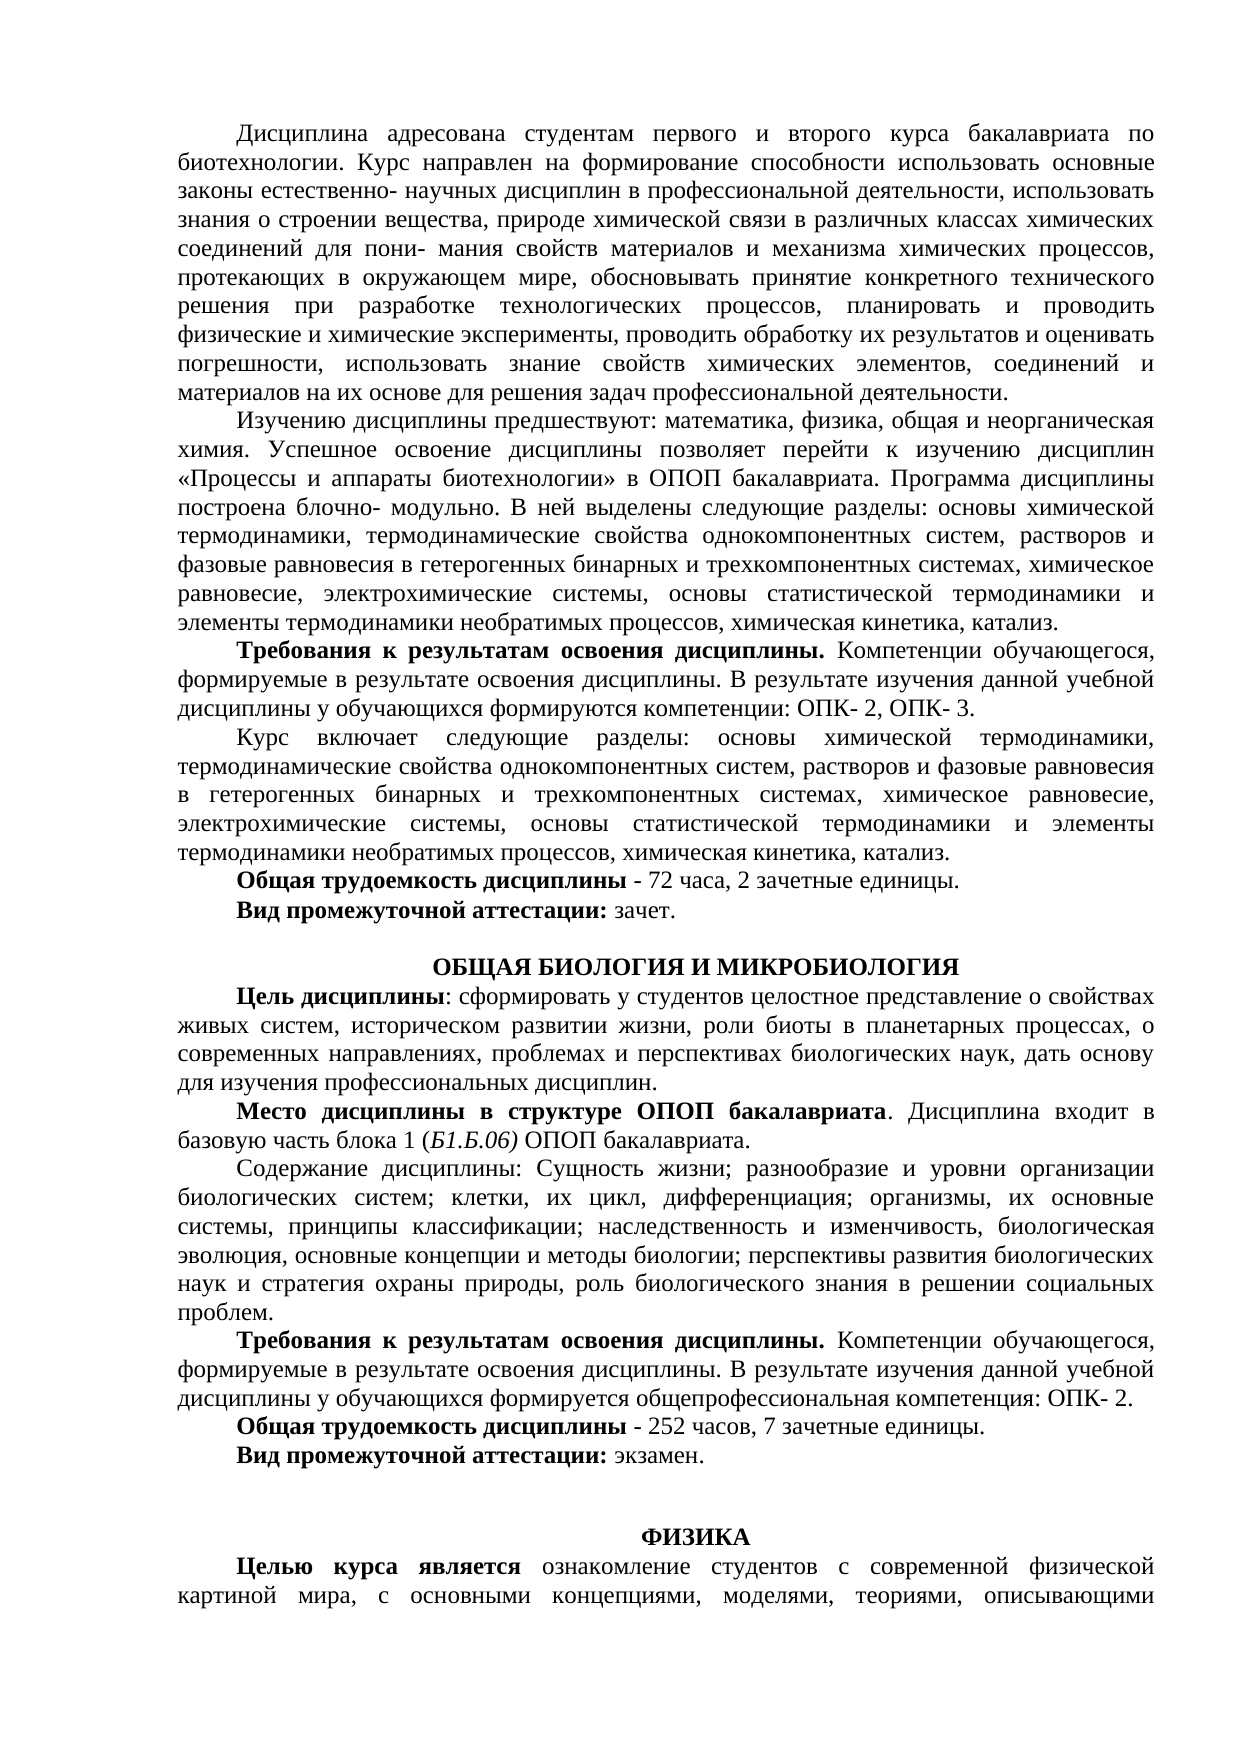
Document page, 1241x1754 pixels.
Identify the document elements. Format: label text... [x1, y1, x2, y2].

text Содержание дисциплины: Сущность жизни; разнообразие и уровни организации биологических систем; клетки, их цикл, дифференциация; организмы, их основные системы, принципы классификации; наследственность и изменчивость, биологическая эволюция, основные концепции и методы биологии; перспективы развития биологических наук и стратегия охраны природы, роль биологического знания в решении социальных проблем. [177, 1153, 1155, 1326]
text Общая трудоемкость дисциплины - 72 часа, 2 зачетные единицы. [177, 866, 1155, 894]
text Место дисциплины в структуре ОПОП бакалавриата. Дисциплина входит в базовую часть блока 1 (Б1.Б.06) ОПОП бакалавриата. [177, 1096, 1155, 1153]
subtitle ФИЗИКА [177, 1522, 1155, 1551]
text Дисциплина адресована студентам первого и второго курса бакалавриата по биотехнологии. Курс направлен на формирование способности использовать основные законы естественно- научных дисциплин в профессиональной деятельности, использовать знания о строении вещества, природе химической связи в различных классах химических соединений для пони- мания свойств материалов и механизма химических процессов, протекающих в окружающем мире, обосновывать принятие конкретного технического решения при разработке технологических процессов, планировать и проводить физические и химические эксперименты, проводить обработку их результатов и оценивать погрешности, использовать знание свойств химических элементов, соединений и материалов на их основе для решения задач профессиональной деятельности. [177, 118, 1155, 406]
text Цель дисциплины: сформировать у студентов целостное представление о свойствах живых систем, историческом развитии жизни, роли биоты в планетарных процессах, о современных направлениях, проблемах и перспективах биологических наук, дать основу для изучения профессиональных дисциплин. [177, 981, 1155, 1096]
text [177, 1551, 1155, 1608]
text ОБЩАЯ БИОЛОГИЯ И МИКРОБИОЛОГИЯ [177, 952, 1155, 981]
text Изучению дисциплины предшествуют: математика, физика, общая и неорганическая химия. Успешное освоение дисциплины позволяет перейти к изучению дисциплин «Процессы и аппараты биотехнологии» в ОПОП бакалавриата. Программа дисциплины построена блочно- модульно. В ней выделены следующие разделы: основы химической термодинамики, термодинамические свойства однокомпонентных систем, растворов и фазовые равновесия в гетерогенных бинарных и трехкомпонентных системах, химическое равновесие, электрохимические системы, основы статистической термодинамики и элементы термодинамики необратимых процессов, химическая кинетика, катализ. [177, 406, 1155, 636]
subtitle Требования к результатам освоения дисциплины. Компетенции обучающегося, формируемые в результате освоения дисциплины. В результате изучения данной учебной дисциплины у обучающихся формируются компетенции: ОПК- 2, ОПК- 3. [177, 636, 1155, 722]
text Курс включает следующие разделы: основы химической термодинамики, термодинамические свойства однокомпонентных систем, растворов и фазовые равновесия в гетерогенных бинарных и трехкомпонентных системах, химическое равновесие, электрохимические системы, основы статистической термодинамики и элементы термодинамики необратимых процессов, химическая кинетика, катализ. [177, 722, 1155, 866]
subtitle Требования к результатам освоения дисциплины. Компетенции обучающегося, формируемые в результате освоения дисциплины. В результате изучения данной учебной дисциплины у обучающихся формируется общепрофессиональная компетенция: ОПК- 2. [177, 1326, 1155, 1412]
subtitle Вид промежуточной аттестации: зачет. [177, 895, 1155, 923]
text Вид промежуточной аттестации: экзамен. [177, 1441, 1155, 1469]
text Общая трудоемкость дисциплины - 252 часов, 7 зачетные единицы. [177, 1412, 1155, 1441]
